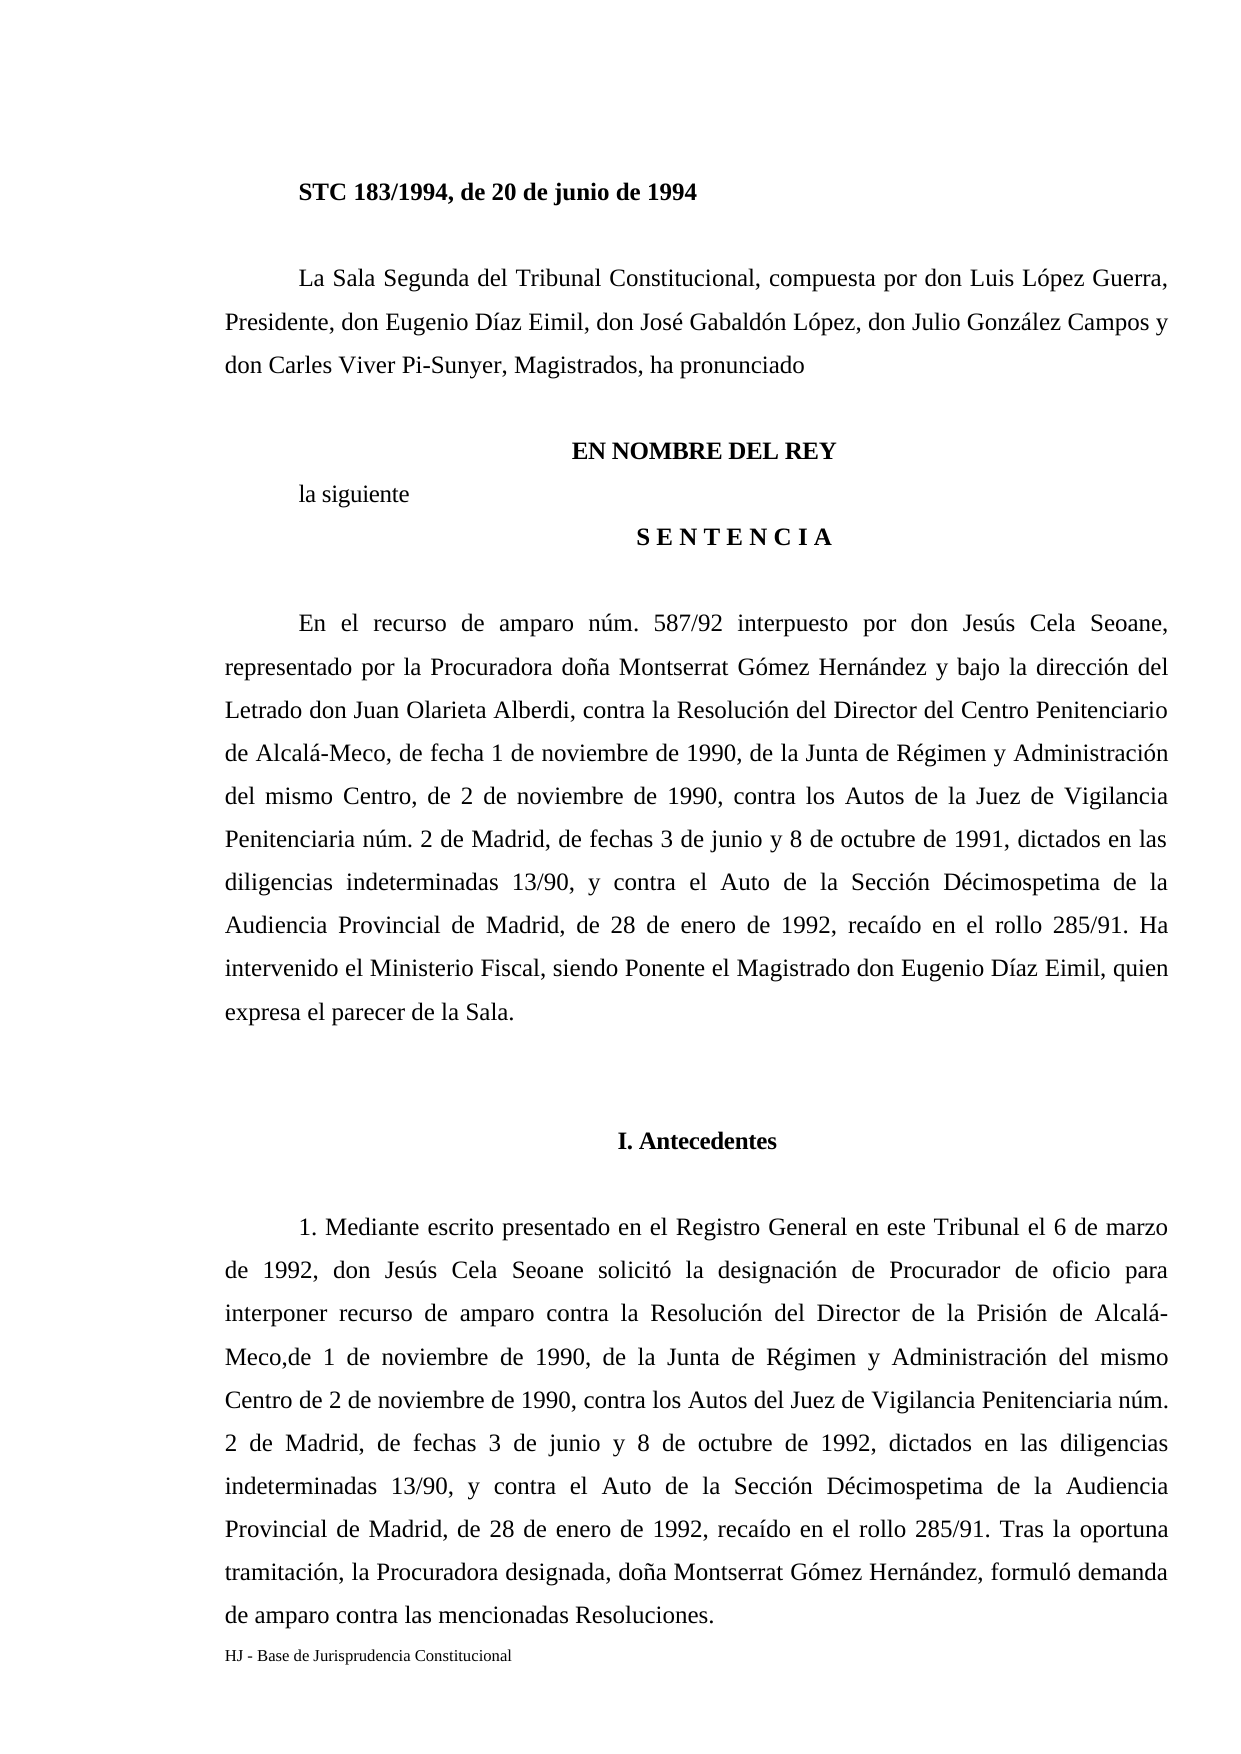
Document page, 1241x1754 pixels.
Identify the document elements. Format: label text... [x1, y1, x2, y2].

text S E N T E N C I A [224, 522, 1169, 551]
text En el recurso de amparo núm. 587/92 interpuesto por don Jesús Cela Seoane, representado por la Procuradora doña Montserrat Gómez Hernández y bajo la dirección del Letrado don Juan Olarieta Alberdi, contra la Resolución del Director del Centro Penitenciario de Alcalá-Meco, de fecha 1 de noviembre de 1990, de la Junta de Régimen y Administración del mismo Centro, de 2 de noviembre de 1990, contra los Autos de la Juez de Vigilancia Penitenciaria núm. 2 de Madrid, de fechas 3 de junio y 8 de octubre de 1991, dictados en las diligencias indeterminadas 13/90, y contra el Auto de la Sección Décimospetima de la Audiencia Provincial de Madrid, de 28 de enero de 1992, recaído en el rollo 285/91. Ha intervenido el Ministerio Fiscal, siendo Ponente el Magistrado don Eugenio Díaz Eimil, quien expresa el parecer de la Sala. [224, 608, 1169, 1025]
text I. Antecedentes [224, 1126, 1169, 1155]
text STC 183/1994, de 20 de junio de 1994 [224, 177, 1169, 206]
text 1. Mediante escrito presentado en el Registro General en este Tribunal el 6 de marzo de 1992, don Jesús Cela Seoane solicitó la designación de Procurador de oficio para interponer recurso de amparo contra la Resolución del Director de la Prisión de Alcalá-Meco,de 1 de noviembre de 1990, de la Junta de Régimen y Administración del mismo Centro de 2 de noviembre de 1990, contra los Autos del Juez de Vigilancia Penitenciaria núm. 2 de Madrid, de fechas 3 de junio y 8 de octubre de 1992, dictados en las diligencias indeterminadas 13/90, y contra el Auto de la Sección Décimospetima de la Audiencia Provincial de Madrid, de 28 de enero de 1992, recaído en el rollo 285/91. Tras la oportuna tramitación, la Procuradora designada, doña Montserrat Gómez Hernández, formuló demanda de amparo contra las mencionadas Resoluciones. [224, 1212, 1169, 1629]
text La Sala Segunda del Tribunal Constitucional, compuesta por don Luis López Guerra, Presidente, don Eugenio Díaz Eimil, don José Gabaldón López, don Julio González Campos y don Carles Viver Pi-Sunyer, Magistrados, ha pronunciado [224, 263, 1169, 378]
text la siguiente [224, 479, 1110, 508]
text EN NOMBRE DEL REY [224, 436, 1110, 465]
